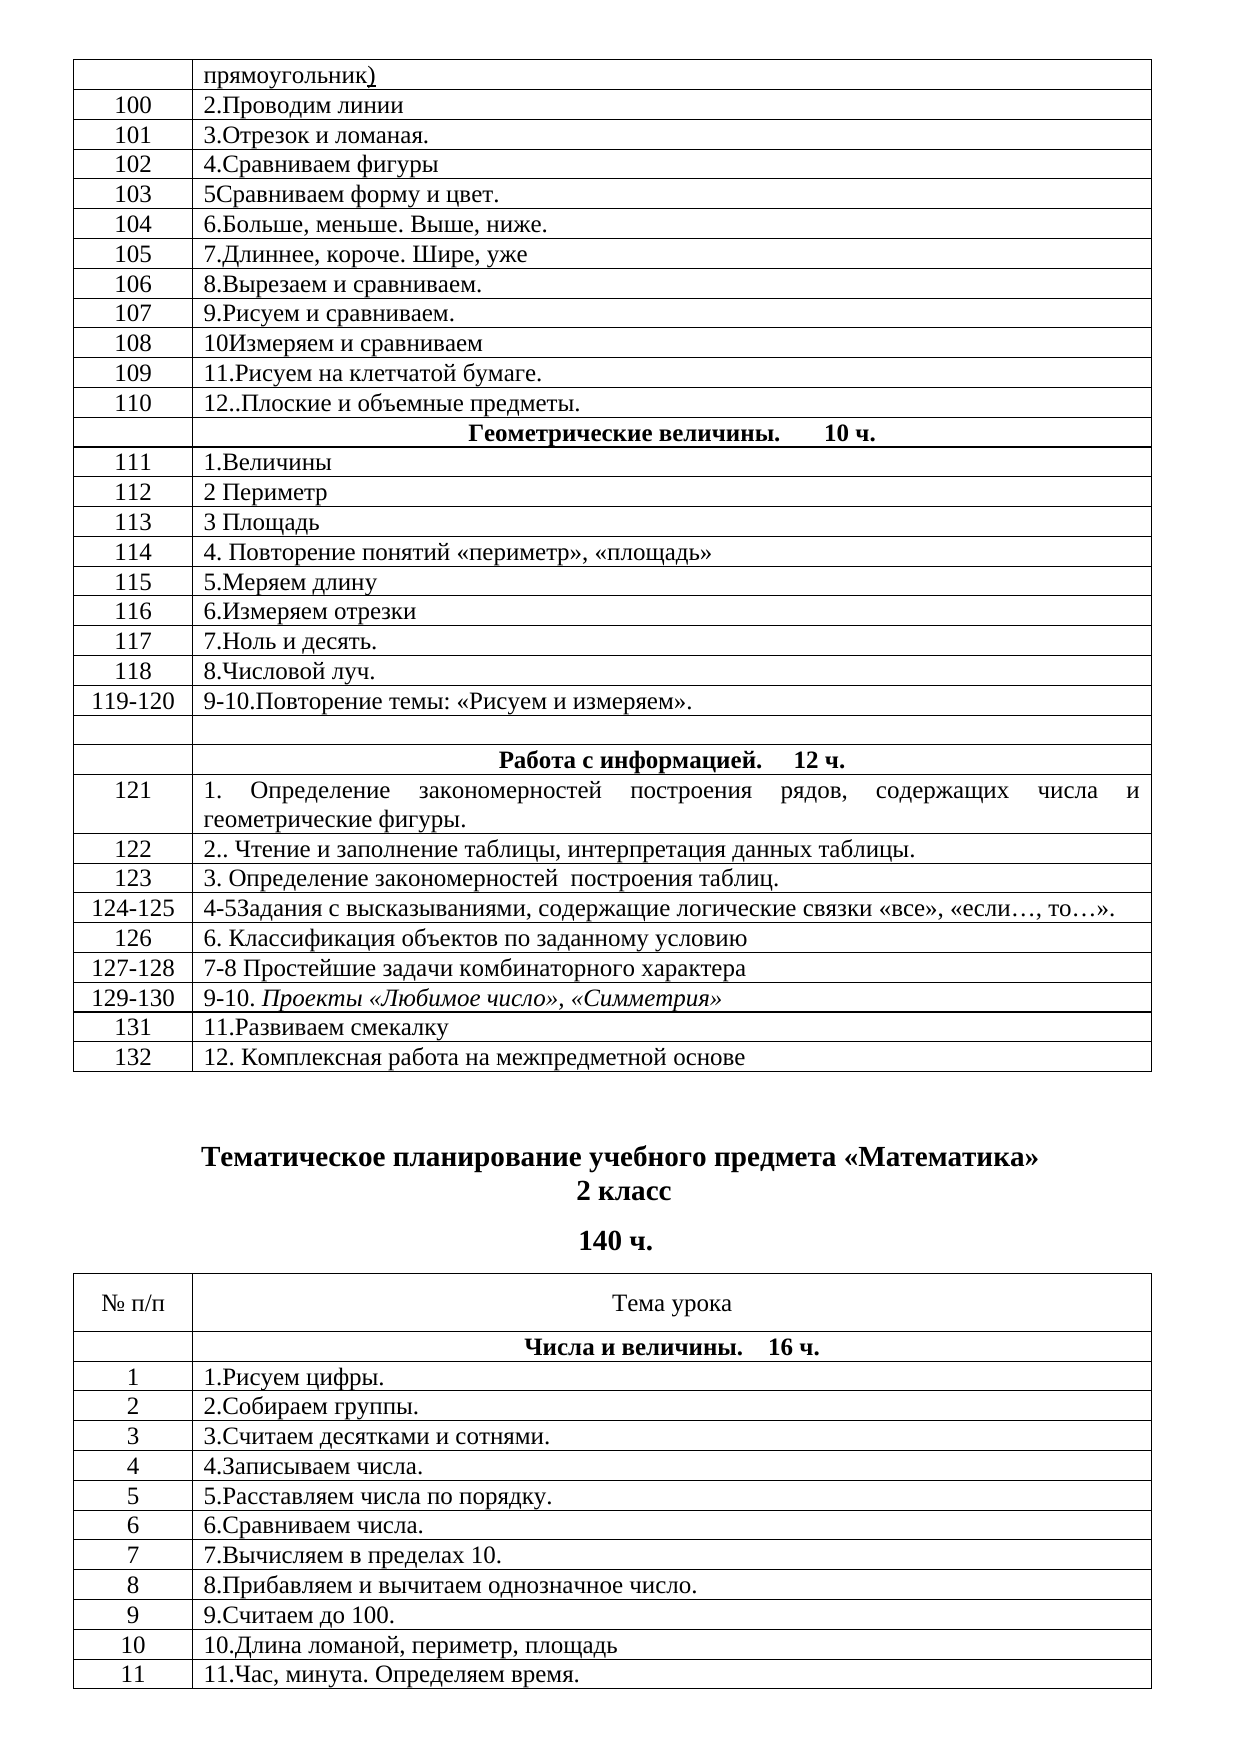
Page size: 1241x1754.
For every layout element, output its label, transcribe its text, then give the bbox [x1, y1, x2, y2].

table_cell 102 [74, 150, 192, 178]
table_cell [74, 418, 192, 446]
table_cell 10Измеряем и сравниваем [193, 328, 1151, 357]
table_cell 9.Считаем до 100. [193, 1600, 1151, 1629]
table_cell 127-128 [74, 953, 192, 982]
table_cell 3.Считаем десятками и сотнями. [193, 1421, 1151, 1450]
table_cell 4.Сравниваем фигуры [193, 150, 1151, 178]
text 140 ч. [0, 1223, 1181, 1256]
table_cell 6.Сравниваем числа. [193, 1511, 1151, 1539]
table_header Тема урока [193, 1274, 1151, 1331]
table_cell 7-8 Простейшие задачи комбинаторного характера [193, 953, 1151, 982]
table_cell 11 [74, 1660, 192, 1688]
table_cell 121 [74, 775, 192, 833]
table_cell 1.Величины [193, 448, 1151, 476]
table_cell 11.Час, минута. Определяем время. [193, 1660, 1151, 1688]
table_cell 8.Числовой луч. [193, 656, 1151, 685]
table_cell 1 [74, 1362, 192, 1390]
table_cell 2.Проводим линии [193, 90, 1151, 119]
table_cell 107 [74, 299, 192, 327]
table_cell 11.Развиваем смекалку [193, 1013, 1151, 1041]
table_cell 9 [74, 1600, 192, 1629]
table_cell 3. Определение закономерностей построения таблиц. [193, 864, 1151, 892]
table_cell 11.Рисуем на клетчатой бумаге. [193, 358, 1151, 387]
table_cell 6 [74, 1511, 192, 1539]
table_cell 8.Прибавляем и вычитаем однозначное число. [193, 1570, 1151, 1599]
table_cell 9-10.Повторение темы: «Рисуем и измеряем». [193, 686, 1151, 714]
table_cell 129-130 [74, 983, 192, 1011]
table_cell 118 [74, 656, 192, 685]
table_cell 10.Длина ломаной, периметр, площадь [193, 1630, 1151, 1658]
table_cell 105 [74, 239, 192, 268]
table_cell [74, 716, 192, 744]
table_cell 8.Вырезаем и сравниваем. [193, 269, 1151, 297]
table_cell 3.Отрезок и ломаная. [193, 120, 1151, 148]
table_cell 119-120 [74, 686, 192, 714]
table_cell 113 [74, 507, 192, 536]
table_cell 124-125 [74, 893, 192, 922]
table_cell 5Сравниваем форму и цвет. [193, 179, 1151, 208]
table_cell 115 [74, 567, 192, 595]
table_cell 12. Комплексная работа на межпредметной основе [193, 1042, 1151, 1071]
table_cell 8 [74, 1570, 192, 1599]
table_cell 112 [74, 477, 192, 506]
table_cell 101 [74, 120, 192, 148]
table_cell 126 [74, 923, 192, 952]
table_cell 117 [74, 626, 192, 655]
table_cell 4-5Задания с высказываниями, содержащие логические связки «все», «если…, то…». [193, 893, 1151, 922]
table_cell 3 [74, 1421, 192, 1450]
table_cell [193, 60, 1151, 89]
table_cell Геометрические величины. 10 ч. [193, 418, 1151, 446]
table_cell 104 [74, 209, 192, 238]
text 2 класс [59, 1173, 1181, 1206]
table_cell 2 Периметр [193, 477, 1151, 506]
table_cell 1.Рисуем цифры. [193, 1362, 1151, 1390]
table_cell 123 [74, 864, 192, 892]
table_cell 103 [74, 179, 192, 208]
table_cell 111 [74, 448, 192, 476]
table_cell 4. Повторение понятий «периметр», «площадь» [193, 537, 1151, 566]
table_cell 2.Собираем группы. [193, 1391, 1151, 1420]
table_cell 100 [74, 90, 192, 119]
table_cell 3 Площадь [193, 507, 1151, 536]
table_cell 1. Определение закономерностей построения рядов, содержащих числа и геометрические фигуры. [193, 775, 1151, 833]
table_cell 110 [74, 388, 192, 417]
table_cell 106 [74, 269, 192, 297]
table_cell 116 [74, 596, 192, 625]
table_cell 6.Больше, меньше. Выше, ниже. [193, 209, 1151, 238]
table_cell 131 [74, 1013, 192, 1041]
table_cell 5.Расставляем числа по порядку. [193, 1481, 1151, 1509]
table_cell 12..Плоские и объемные предметы. [193, 388, 1151, 417]
table_cell 109 [74, 358, 192, 387]
table_cell 7 [74, 1540, 192, 1569]
table_cell 10 [74, 1630, 192, 1658]
table_cell 108 [74, 328, 192, 357]
table_cell 99 [74, 60, 192, 89]
table_header № п/п [74, 1274, 192, 1331]
table_cell 132 [74, 1042, 192, 1071]
table_cell 6. Классификация объектов по заданному условию [193, 923, 1151, 952]
table_cell 4 [74, 1451, 192, 1480]
table_cell 2.. Чтение и заполнение таблицы, интерпретация данных таблицы. [193, 834, 1151, 862]
table_cell [193, 716, 1151, 744]
table_cell 5.Меряем длину [193, 567, 1151, 595]
table_cell 9-10. Проекты «Любимое число», «Симметрия» [193, 983, 1151, 1011]
table_cell Числа и величины. 16 ч. [193, 1332, 1151, 1361]
table_cell [74, 745, 192, 774]
table_cell 7.Вычисляем в пределах 10. [193, 1540, 1151, 1569]
text Тематическое планирование учебного предмета «Математика» [59, 1139, 1181, 1173]
table_cell 9.Рисуем и сравниваем. [193, 299, 1151, 327]
table_cell 122 [74, 834, 192, 862]
table_cell 114 [74, 537, 192, 566]
table_cell [74, 1332, 192, 1361]
table_cell Работа с информацией. 12 ч. [193, 745, 1151, 774]
table_cell 7.Длиннее, короче. Шире, уже [193, 239, 1151, 268]
table_cell 4.Записываем числа. [193, 1451, 1151, 1480]
table_cell 2 [74, 1391, 192, 1420]
table_cell 7.Ноль и десять. [193, 626, 1151, 655]
table_cell 6.Измеряем отрезки [193, 596, 1151, 625]
table_cell 5 [74, 1481, 192, 1509]
